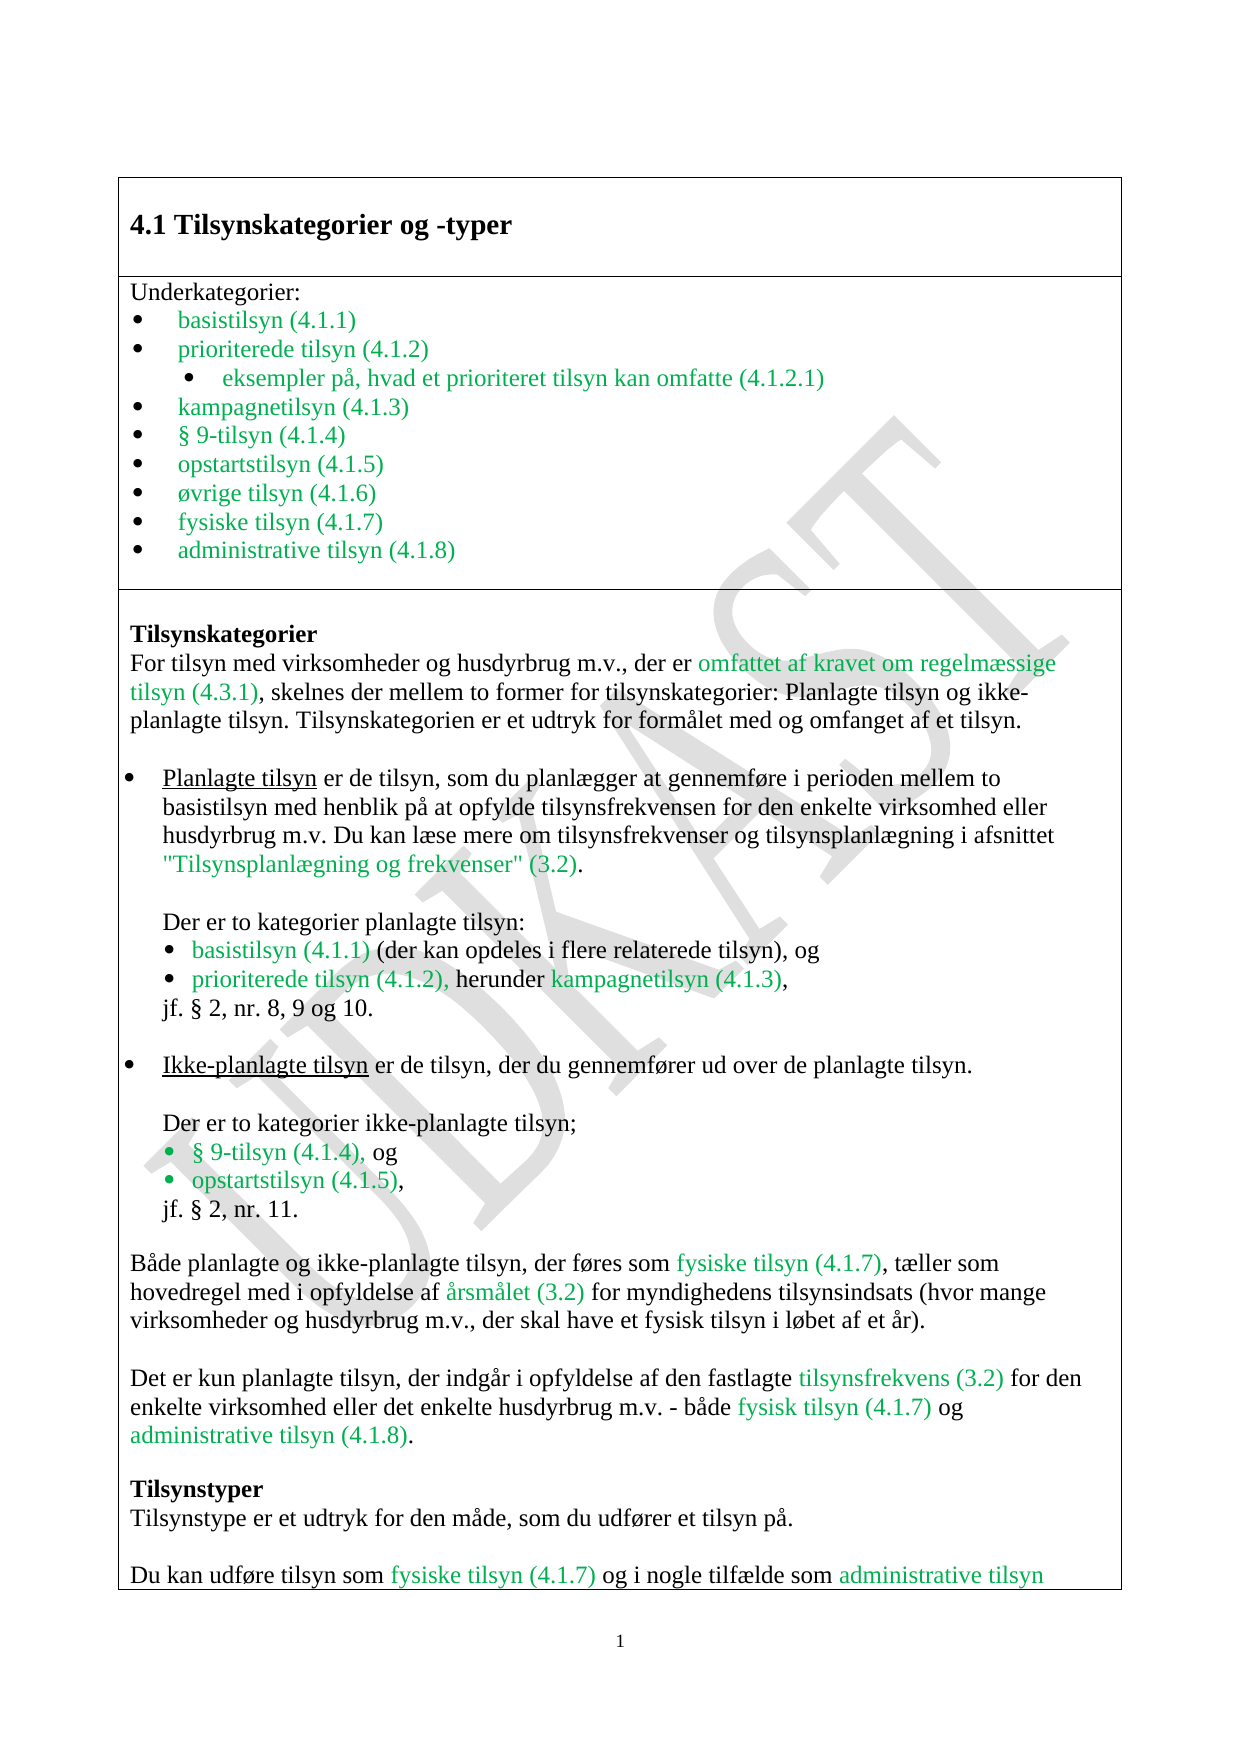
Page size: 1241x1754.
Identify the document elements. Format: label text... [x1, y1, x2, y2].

table_header 4.1 Tilsynskategorier og -typer [119, 178, 1121, 276]
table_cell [119, 590, 1121, 1589]
table_cell Underkategorier: basistilsyn (4.1.1) prioriterede tilsyn (4.1.2) eksempler på, hvad et prioriteret tilsyn kan omfatte (4.1.2.1) kampagnetilsyn (4.1.3) § 9-tilsyn (4.1.4) opstartstilsyn (4.1.5) øvrige tilsyn (4.1.6) fysiske tilsyn (4.1.7) administrative tilsyn (4.1.8) [119, 277, 1121, 589]
